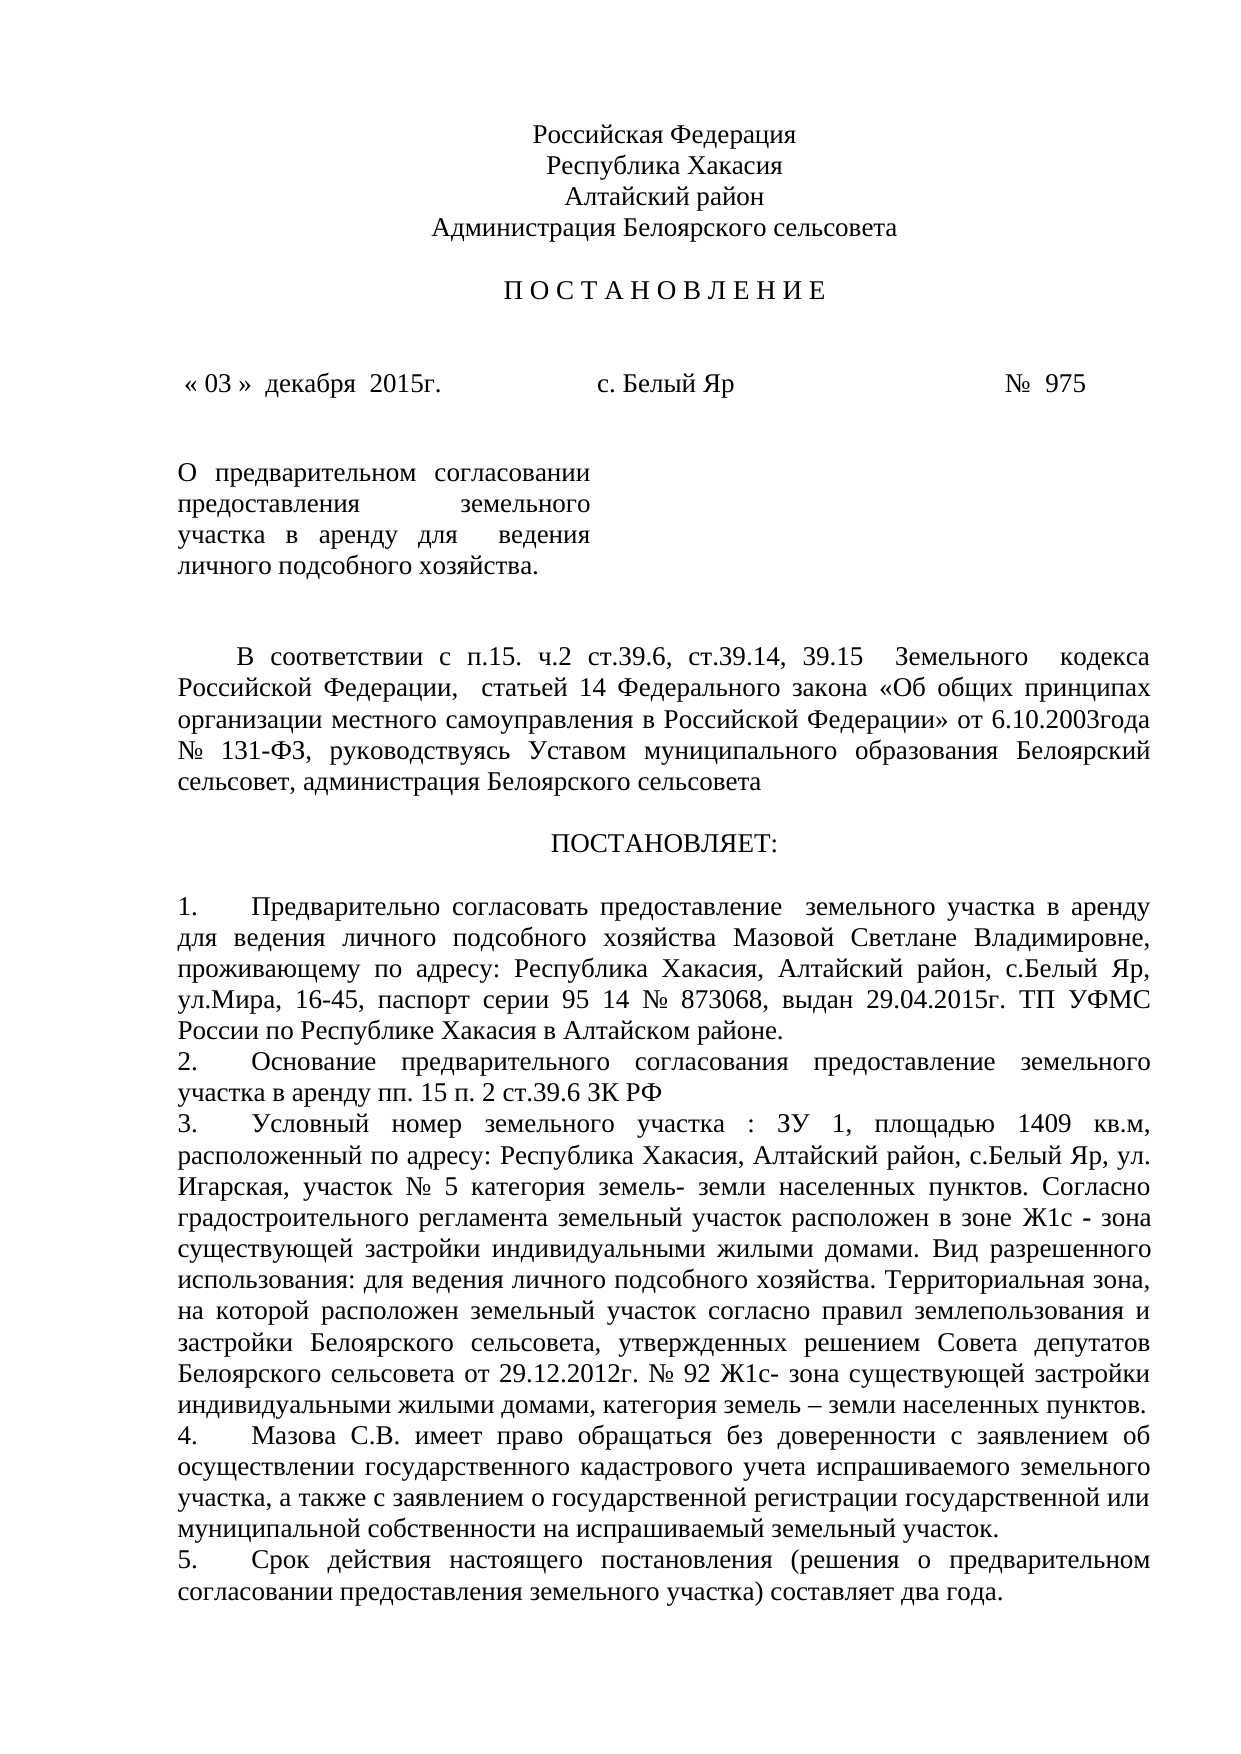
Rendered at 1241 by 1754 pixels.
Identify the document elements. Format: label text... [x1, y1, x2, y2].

list Основание предварительного согласования предоставление земельного участка в аренду пп. 15 п. 2 ст.39.6 ЗК РФ [177, 1045, 1152, 1108]
text « 03 » декабря 2015г. с. Белый Яр № 975 [177, 367, 1152, 398]
text ПОСТАНОВЛЯЕТ: [177, 827, 1152, 858]
text Алтайский район [177, 180, 1152, 212]
text О предварительном согласовании предоставления земельного участка в аренду для ведения личного подсобного хозяйства. [177, 456, 591, 581]
subtitle П О С Т А Н О В Л Е Н И Е [177, 274, 1152, 305]
list Срок действия настоящего постановления (решения о предварительном согласовании предоставления земельного участка) составляет два года. [177, 1544, 1152, 1606]
list Предварительно согласовать предоставление земельного участка в аренду для ведения личного подсобного хозяйства Мазовой Светлане Владимировне, проживающему по адресу: Республика Хакасия, Алтайский район, с.Белый Яр, ул.Мира, 16-45, паспорт серии 95 14 № 873068, выдан 29.04.2015г. ТП УФМС России по Республике Хакасия в Алтайском районе. [177, 889, 1152, 1045]
list Мазова С.В. имеет право обращаться без доверенности с заявлением об осуществлении государственного кадастрового учета испрашиваемого земельного участка, а также с заявлением о государственной регистрации государственной или муниципальной собственности на испрашиваемый земельный участок. [177, 1419, 1152, 1544]
list Условный номер земельного участка : ЗУ 1, площадью 1409 кв.м, расположенный по адресу: Республика Хакасия, Алтайский район, с.Белый Яр, ул. Игарская, участок № 5 категория земель- земли населенных пунктов. Согласно градостроительного регламента земельный участок расположен в зоне Ж1с - зона существующей застройки индивидуальными жилыми домами. Вид разрешенного использования: для ведения личного подсобного хозяйства. Территориальная зона, на которой расположен земельный участок согласно правил землепользования и застройки Белоярского сельсовета, утвержденных решением Совета депутатов Белоярского сельсовета от 29.12.2012г. № 92 Ж1с- зона существующей застройки индивидуальными жилыми домами, категория земель – земли населенных пунктов. [177, 1108, 1152, 1419]
text Республика Хакасия [177, 149, 1152, 180]
text В соответствии с п.15. ч.2 ст.39.6, ст.39.14, 39.15 Земельного кодекса Российской Федерации, статьей 14 Федерального закона «Об общих принципах организации местного самоуправления в Российской Федерации» от 6.10.2003года № 131-ФЗ, руководствуясь Уставом муниципального образования Белоярский сельсовет, администрация Белоярского сельсовета [177, 640, 1152, 796]
text Российская Федерация [177, 118, 1152, 149]
text Администрация Белоярского сельсовета [177, 212, 1152, 243]
